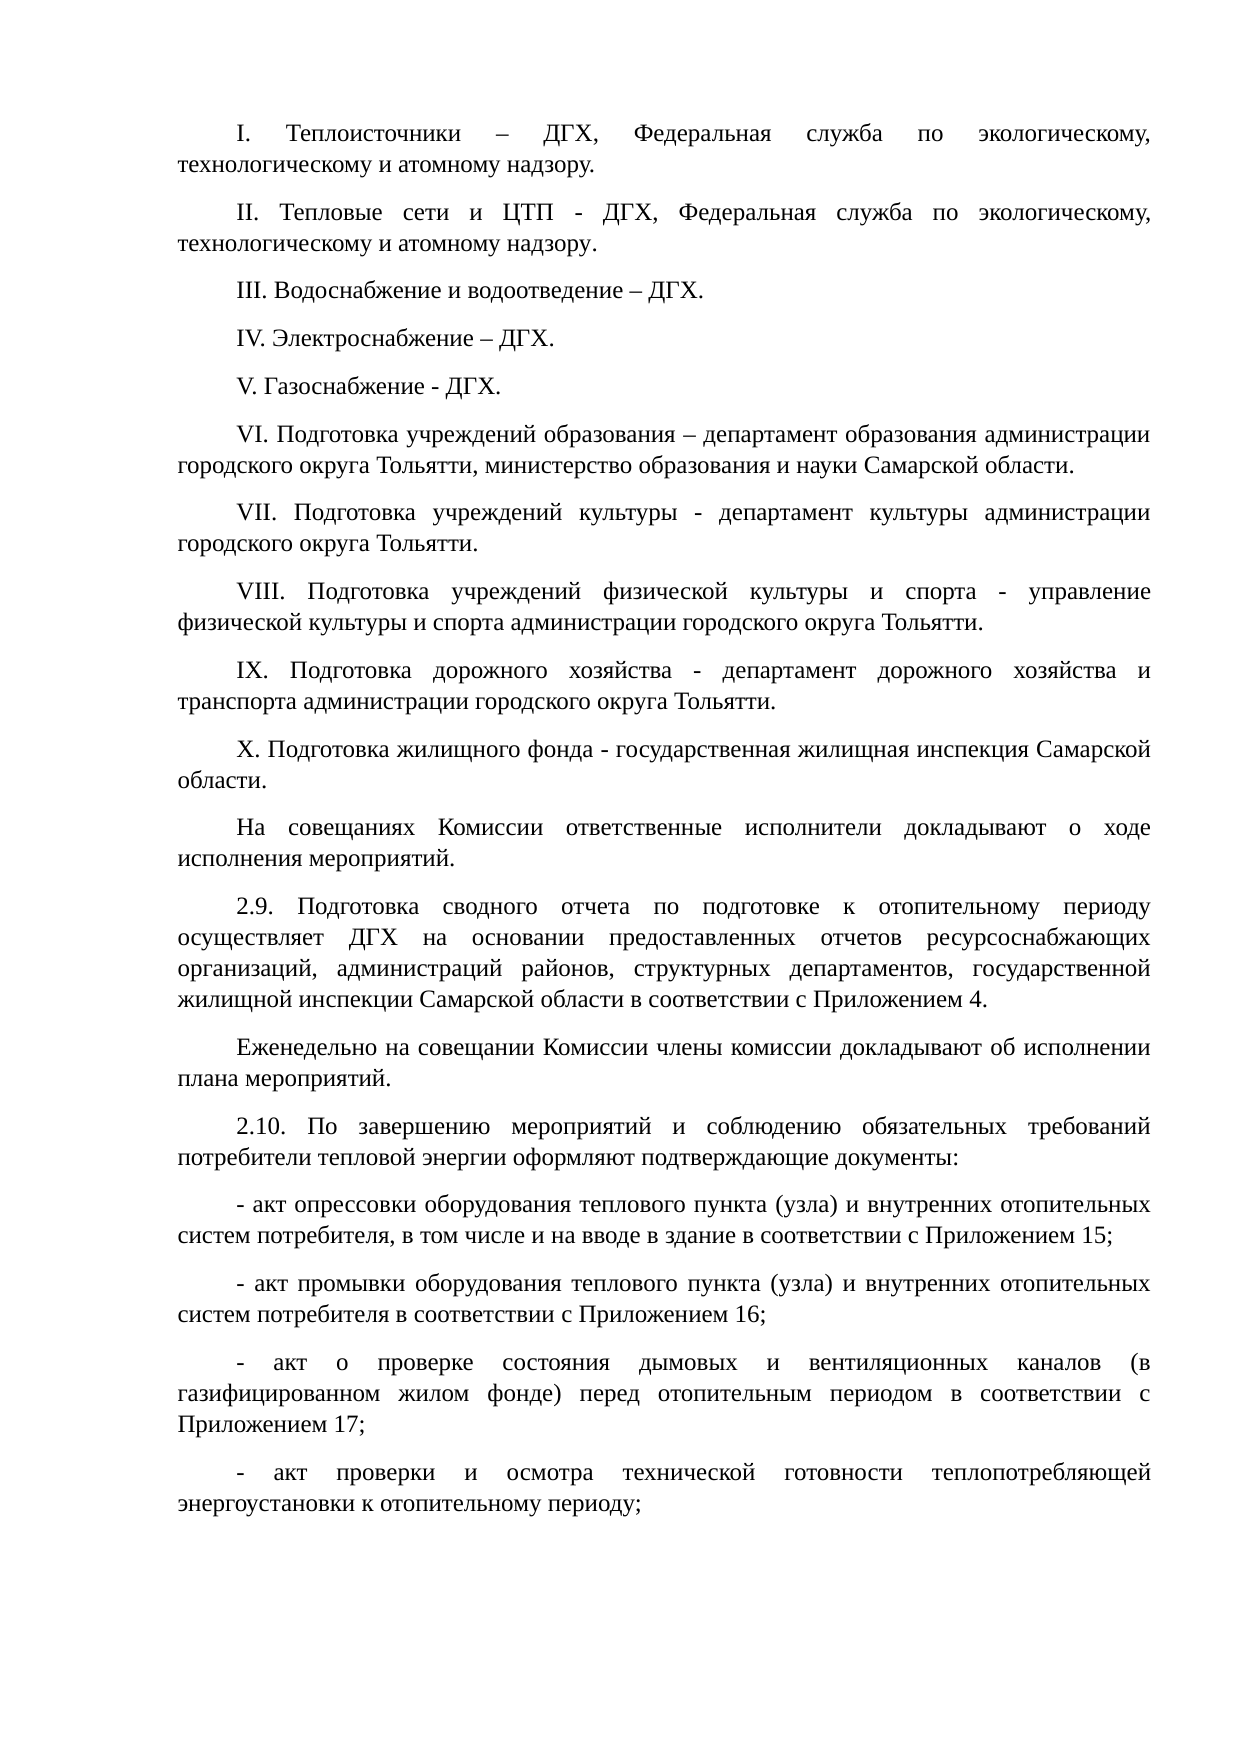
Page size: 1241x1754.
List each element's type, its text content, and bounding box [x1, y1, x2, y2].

text III. Водоснабжение и водоотведение – ДГХ. [177, 276, 1152, 304]
text I. Теплоисточники – ДГХ, Федеральная служба по экологическому, технологическому и атомному надзору. [177, 118, 1152, 178]
text IX. Подготовка дорожного хозяйства - департамент дорожного хозяйства и транспорта администрации городского округа Тольятти. [177, 655, 1152, 715]
text V. Газоснабжение - ДГХ. [177, 371, 1152, 400]
text - акт проверки и осмотра технической готовности теплопотребляющей энергоустановки к отопительному периоду; [177, 1457, 1152, 1517]
text VI. Подготовка учреждений образования – департамент образования администрации городского округа Тольятти, министерство образования и науки Самарской области. [177, 419, 1152, 478]
text VII. Подготовка учреждений культуры - департамент культуры администрации городского округа Тольятти. [177, 497, 1152, 557]
text - акт о проверке состояния дымовых и вентиляционных каналов (в газифицированном жилом фонде) перед отопительным периодом в соответствии с Приложением 17; [177, 1347, 1152, 1438]
text X. Подготовка жилищного фонда - государственная жилищная инспекция Самарской области. [177, 734, 1152, 793]
text - акт промывки оборудования теплового пункта (узла) и внутренних отопительных систем потребителя в соответствии с Приложением 16; [177, 1268, 1152, 1328]
text VIII. Подготовка учреждений физической культуры и спорта - управление физической культуры и спорта администрации городского округа Тольятти. [177, 576, 1152, 636]
text 2.10. По завершению мероприятий и соблюдению обязательных требований потребители тепловой энергии оформляют подтверждающие документы: [177, 1111, 1152, 1171]
text - акт опрессовки оборудования теплового пункта (узла) и внутренних отопительных систем потребителя, в том числе и на вводе в здание в соответствии с Приложением 15; [177, 1189, 1152, 1249]
text IV. Электроснабжение – ДГХ. [177, 323, 1152, 352]
text 2.9. Подготовка сводного отчета по подготовке к отопительному периоду осуществляет ДГХ на основании предоставленных отчетов ресурсоснабжающих организаций, администраций районов, структурных департаментов, государственной жилищной инспекции Самарской области в соответствии с Приложением 4. [177, 891, 1152, 1013]
text Еженедельно на совещании Комиссии члены комиссии докладывают об исполнении плана мероприятий. [177, 1032, 1152, 1092]
text На совещаниях Комиссии ответственные исполнители докладывают о ходе исполнения мероприятий. [177, 812, 1152, 872]
text II. Тепловые сети и ЦТП - ДГХ, Федеральная служба по экологическому, технологическому и атомному надзору. [177, 197, 1152, 257]
